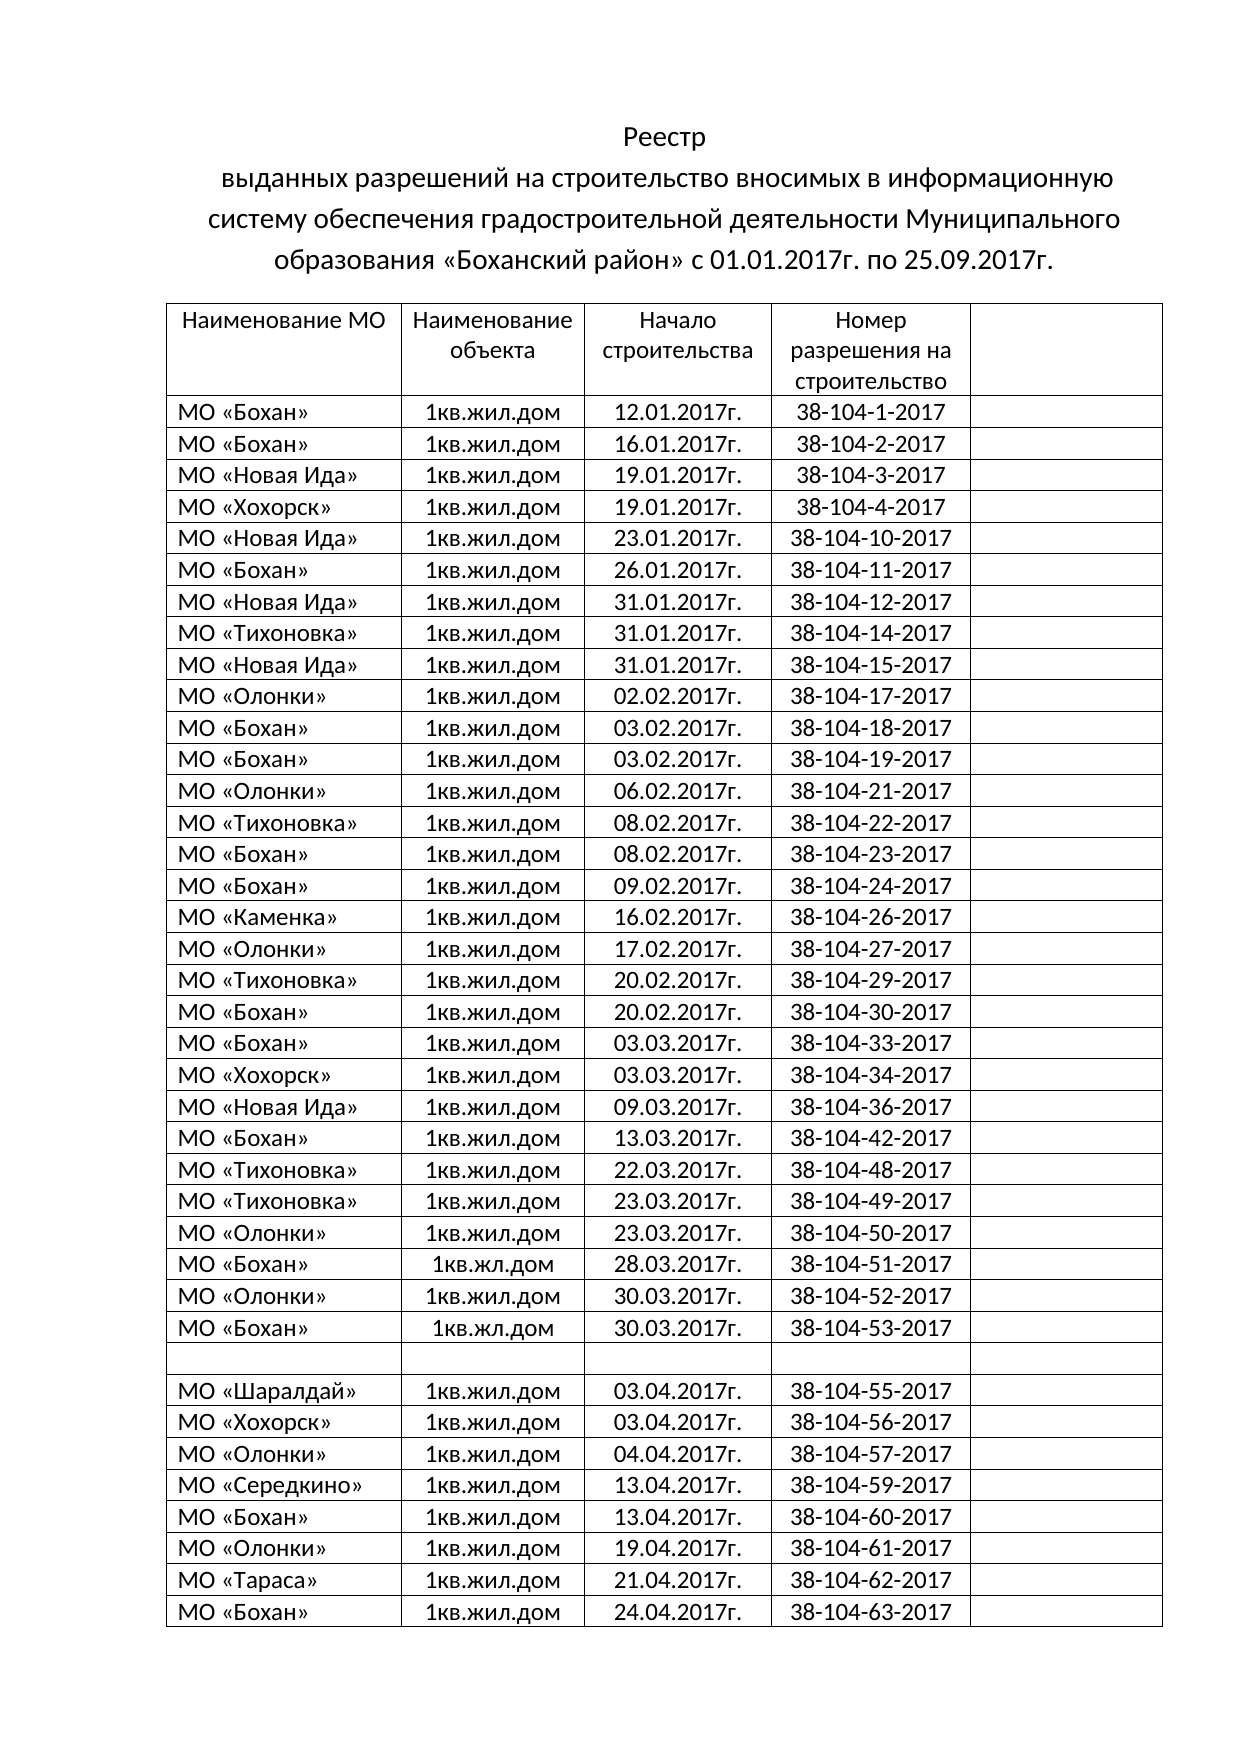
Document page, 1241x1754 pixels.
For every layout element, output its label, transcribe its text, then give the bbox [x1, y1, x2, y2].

table_cell 1кв.жил.дом [402, 396, 584, 427]
table_cell 26.01.2017г. [585, 554, 771, 585]
table_cell [971, 1438, 1162, 1468]
table_cell 04.04.2017г. [585, 1438, 771, 1468]
table_cell [971, 807, 1162, 837]
table_cell 28.03.2017г. [585, 1249, 771, 1279]
table_cell 38-104-1-2017 [772, 396, 970, 427]
table_cell 1кв.жил.дом [402, 807, 584, 837]
table_cell 06.02.2017г. [585, 775, 771, 806]
table_cell 1кв.жил.дом [402, 1059, 584, 1090]
table_cell МО «Бохан» [167, 1501, 401, 1532]
table_cell МО «Бохан» [167, 1596, 401, 1626]
table_cell 38-104-27-2017 [772, 933, 970, 963]
table_cell [971, 1564, 1162, 1595]
table_cell 38-104-18-2017 [772, 712, 970, 742]
table_cell 1кв.жил.дом [402, 1217, 584, 1247]
table_cell 38-104-52-2017 [772, 1280, 970, 1311]
table_cell [772, 1343, 970, 1374]
table_cell МО «Новая Ида» [167, 523, 401, 553]
table_cell 1кв.жил.дом [402, 712, 584, 742]
table_cell 38-104-26-2017 [772, 901, 970, 932]
table_cell МО «Бохан» [167, 744, 401, 774]
table_cell 31.01.2017г. [585, 649, 771, 679]
table_cell 1кв.жил.дом [402, 1122, 584, 1153]
table_cell 24.04.2017г. [585, 1596, 771, 1626]
table_cell МО «Каменка» [167, 901, 401, 932]
table_cell 1кв.жл.дом [402, 1249, 584, 1279]
table_cell 38-104-4-2017 [772, 491, 970, 522]
table_cell [971, 1501, 1162, 1532]
table_cell 1кв.жил.дом [402, 1185, 584, 1216]
table_cell 1кв.жил.дом [402, 1154, 584, 1184]
table_header [971, 304, 1162, 395]
table_cell 08.02.2017г. [585, 807, 771, 837]
table_cell 1кв.жил.дом [402, 775, 584, 806]
table_cell 16.02.2017г. [585, 901, 771, 932]
table_cell МО «Тихоновка» [167, 1185, 401, 1216]
table_cell 1кв.жил.дом [402, 1501, 584, 1532]
table_cell 38-104-3-2017 [772, 460, 970, 490]
table_cell [971, 1122, 1162, 1153]
table_cell [971, 901, 1162, 932]
table_cell МО «Олонки» [167, 680, 401, 711]
table_cell 38-104-22-2017 [772, 807, 970, 837]
table_cell 09.02.2017г. [585, 870, 771, 900]
table_cell 38-104-60-2017 [772, 1501, 970, 1532]
table_cell МО «Бохан» [167, 996, 401, 1027]
table_cell [971, 617, 1162, 648]
table_cell [971, 491, 1162, 522]
table_cell 03.02.2017г. [585, 712, 771, 742]
table_cell 03.03.2017г. [585, 1028, 771, 1058]
table_cell 38-104-17-2017 [772, 680, 970, 711]
table_cell 1кв.жил.дом [402, 996, 584, 1027]
table_cell МО «Новая Ида» [167, 649, 401, 679]
table_cell МО «Хохорск» [167, 1059, 401, 1090]
table_cell [971, 1533, 1162, 1563]
table_cell 1кв.жил.дом [402, 901, 584, 932]
table_cell 1кв.жил.дом [402, 680, 584, 711]
table_cell 20.02.2017г. [585, 996, 771, 1027]
table_cell МО «Олонки» [167, 1280, 401, 1311]
table_cell МО «Бохан» [167, 428, 401, 458]
table_cell [971, 965, 1162, 995]
table_cell [402, 1343, 584, 1374]
table_cell [971, 1343, 1162, 1374]
table_cell 30.03.2017г. [585, 1280, 771, 1311]
table_cell МО «Новая Ида» [167, 586, 401, 616]
table_cell МО «Тихоновка» [167, 617, 401, 648]
table_cell [971, 1406, 1162, 1437]
table_cell 38-104-14-2017 [772, 617, 970, 648]
table_cell [971, 649, 1162, 679]
table_cell 1кв.жил.дом [402, 649, 584, 679]
table_cell 1кв.жил.дом [402, 1091, 584, 1121]
table_cell МО «Олонки» [167, 1533, 401, 1563]
table_cell 03.02.2017г. [585, 744, 771, 774]
table_cell 13.03.2017г. [585, 1122, 771, 1153]
table_cell 30.03.2017г. [585, 1312, 771, 1342]
table_cell 38-104-42-2017 [772, 1122, 970, 1153]
table_cell [971, 870, 1162, 900]
table_cell 38-104-19-2017 [772, 744, 970, 774]
table_cell МО «Олонки» [167, 1438, 401, 1468]
table_cell 38-104-29-2017 [772, 965, 970, 995]
table_cell 1кв.жил.дом [402, 838, 584, 869]
text Реестр [177, 118, 1152, 154]
table_cell [971, 1596, 1162, 1626]
table_cell 38-104-59-2017 [772, 1470, 970, 1500]
table_cell [585, 1343, 771, 1374]
table_cell МО «Шаралдай» [167, 1375, 401, 1405]
table_cell 19.04.2017г. [585, 1533, 771, 1563]
table_cell МО «Тихоновка» [167, 807, 401, 837]
table_cell МО «Тихоновка» [167, 965, 401, 995]
table_cell 38-104-24-2017 [772, 870, 970, 900]
table_cell МО «Новая Ида» [167, 460, 401, 490]
table_cell 38-104-33-2017 [772, 1028, 970, 1058]
table_cell 1кв.жил.дом [402, 586, 584, 616]
table_cell МО «Бохан» [167, 870, 401, 900]
table_cell [971, 1185, 1162, 1216]
table_cell 38-104-30-2017 [772, 996, 970, 1027]
table_cell МО «Тихоновка» [167, 1154, 401, 1184]
table_cell МО «Бохан» [167, 712, 401, 742]
table_cell 1кв.жил.дом [402, 1028, 584, 1058]
table_cell 38-104-36-2017 [772, 1091, 970, 1121]
table_header Начало строительства [585, 304, 771, 395]
table_cell 38-104-57-2017 [772, 1438, 970, 1468]
table_cell МО «Бохан» [167, 1122, 401, 1153]
table_cell 38-104-34-2017 [772, 1059, 970, 1090]
table_cell МО «Бохан» [167, 1028, 401, 1058]
table_cell МО «Бохан» [167, 396, 401, 427]
table_cell 20.02.2017г. [585, 965, 771, 995]
table_cell 02.02.2017г. [585, 680, 771, 711]
table_cell 1кв.жил.дом [402, 870, 584, 900]
table_cell [971, 460, 1162, 490]
table_cell 03.04.2017г. [585, 1406, 771, 1437]
table_cell 38-104-23-2017 [772, 838, 970, 869]
table_cell 1кв.жил.дом [402, 428, 584, 458]
table_cell 1кв.жил.дом [402, 1406, 584, 1437]
table_cell МО «Хохорск» [167, 1406, 401, 1437]
table_cell 38-104-50-2017 [772, 1217, 970, 1247]
table_cell 1кв.жил.дом [402, 933, 584, 963]
table_cell [971, 428, 1162, 458]
table_cell 12.01.2017г. [585, 396, 771, 427]
table_cell МО «Середкино» [167, 1470, 401, 1500]
table_cell [971, 933, 1162, 963]
table_cell 31.01.2017г. [585, 617, 771, 648]
table_cell 1кв.жил.дом [402, 554, 584, 585]
table_cell 1кв.жил.дом [402, 1596, 584, 1626]
table_cell 03.03.2017г. [585, 1059, 771, 1090]
table_cell [971, 1091, 1162, 1121]
table_cell 1кв.жил.дом [402, 1375, 584, 1405]
table_cell 16.01.2017г. [585, 428, 771, 458]
table_header Номер разрешения на строительство [772, 304, 970, 395]
table_cell 38-104-62-2017 [772, 1564, 970, 1595]
table_cell МО «Олонки» [167, 1217, 401, 1247]
table_cell [971, 1028, 1162, 1058]
table_cell МО «Олонки» [167, 933, 401, 963]
table_cell МО «Новая Ида» [167, 1091, 401, 1121]
table_cell 38-104-56-2017 [772, 1406, 970, 1437]
table_cell 13.04.2017г. [585, 1470, 771, 1500]
table_cell 1кв.жил.дом [402, 1438, 584, 1468]
table_cell 38-104-21-2017 [772, 775, 970, 806]
table_cell [971, 1059, 1162, 1090]
table_cell [971, 680, 1162, 711]
table_cell 1кв.жил.дом [402, 460, 584, 490]
table_cell 17.02.2017г. [585, 933, 771, 963]
table_cell МО «Бохан» [167, 1312, 401, 1342]
table_cell 38-104-10-2017 [772, 523, 970, 553]
table_cell [971, 554, 1162, 585]
table_cell 38-104-2-2017 [772, 428, 970, 458]
text выданных разрешений на строительство вносимых в информационную систему обеспечения градостроительной деятельности Муниципального образования «Боханский район» с 01.01.2017г. по 25.09.2017г. [177, 159, 1152, 277]
table_cell [971, 1217, 1162, 1247]
table_cell 03.04.2017г. [585, 1375, 771, 1405]
table_cell 38-104-12-2017 [772, 586, 970, 616]
table_cell 38-104-11-2017 [772, 554, 970, 585]
table_cell [971, 775, 1162, 806]
table_cell [971, 1312, 1162, 1342]
table_cell 38-104-53-2017 [772, 1312, 970, 1342]
table_cell 1кв.жл.дом [402, 1312, 584, 1342]
table_cell 1кв.жил.дом [402, 523, 584, 553]
table_cell 38-104-48-2017 [772, 1154, 970, 1184]
table_cell 08.02.2017г. [585, 838, 771, 869]
table_cell 38-104-55-2017 [772, 1375, 970, 1405]
table_cell [971, 1470, 1162, 1500]
table_cell 1кв.жил.дом [402, 491, 584, 522]
table_cell 22.03.2017г. [585, 1154, 771, 1184]
table_cell 23.03.2017г. [585, 1185, 771, 1216]
table_cell МО «Бохан» [167, 838, 401, 869]
table_cell [971, 1280, 1162, 1311]
table_cell МО «Бохан» [167, 554, 401, 585]
table_cell [971, 1154, 1162, 1184]
table_cell 31.01.2017г. [585, 586, 771, 616]
table_header Наименование МО [167, 304, 401, 395]
table_cell 23.01.2017г. [585, 523, 771, 553]
table_cell 1кв.жил.дом [402, 1564, 584, 1595]
table_cell 19.01.2017г. [585, 491, 771, 522]
table_cell 1кв.жил.дом [402, 1470, 584, 1500]
table_cell 09.03.2017г. [585, 1091, 771, 1121]
table_cell [971, 1249, 1162, 1279]
table_cell [971, 838, 1162, 869]
table_cell МО «Хохорск» [167, 491, 401, 522]
table_cell 19.01.2017г. [585, 460, 771, 490]
table_cell МО «Олонки» [167, 775, 401, 806]
table_cell 21.04.2017г. [585, 1564, 771, 1595]
table_cell 38-104-63-2017 [772, 1596, 970, 1626]
table_cell [971, 586, 1162, 616]
table_cell 13.04.2017г. [585, 1501, 771, 1532]
table_cell [971, 996, 1162, 1027]
table_cell [971, 1375, 1162, 1405]
table_cell [971, 396, 1162, 427]
table_cell 38-104-61-2017 [772, 1533, 970, 1563]
table_cell МО «Тараса» [167, 1564, 401, 1595]
table_cell 1кв.жил.дом [402, 1280, 584, 1311]
table_cell 1кв.жил.дом [402, 1533, 584, 1563]
table_cell 23.03.2017г. [585, 1217, 771, 1247]
table_cell 38-104-15-2017 [772, 649, 970, 679]
table_cell 1кв.жил.дом [402, 617, 584, 648]
table_cell МО «Бохан» [167, 1249, 401, 1279]
table_cell [167, 1343, 401, 1374]
table_cell [971, 712, 1162, 742]
table_cell 38-104-49-2017 [772, 1185, 970, 1216]
table_cell 1кв.жил.дом [402, 744, 584, 774]
table_cell [971, 523, 1162, 553]
table_cell 38-104-51-2017 [772, 1249, 970, 1279]
table_header Наименование объекта [402, 304, 584, 395]
table_cell 1кв.жил.дом [402, 965, 584, 995]
table_cell [971, 744, 1162, 774]
